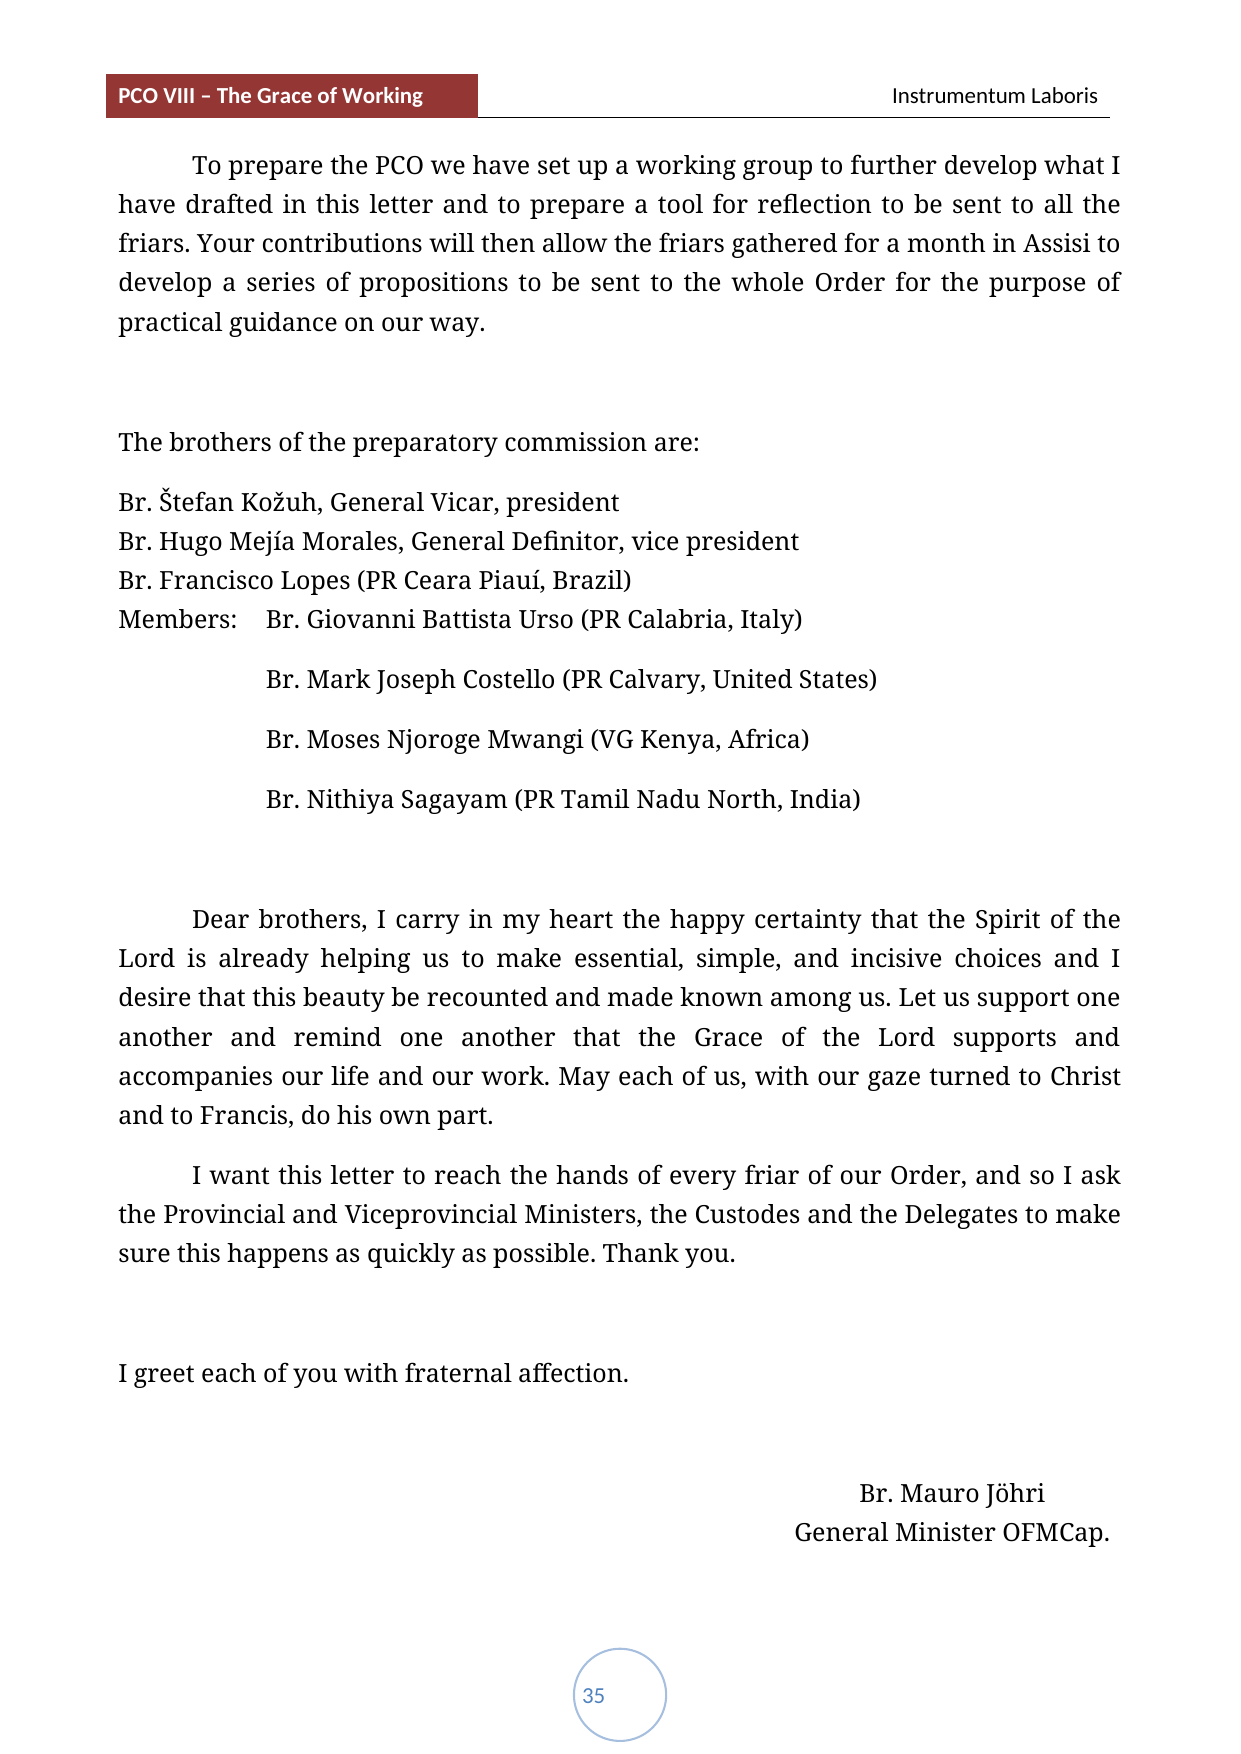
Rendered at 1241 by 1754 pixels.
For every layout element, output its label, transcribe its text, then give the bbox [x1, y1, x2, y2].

text Br. Mauro Jöhri General Minister OFMCap. [782, 1476, 1122, 1549]
text I greet each of you with fraternal affection. [118, 1356, 1122, 1390]
text Br. Moses Njoroge Mwangi (VG Kenya, Africa) [118, 722, 1122, 756]
text To prepare the PCO we have set up a working group to further develop what I have drafted in this letter and to prepare a tool for reflection to be sent to all the friars. Your contributions will then allow the friars gathered for a month in Assisi to develop a series of propositions to be sent to the whole Order for the purpose of practical guidance on our way. [118, 148, 1122, 338]
text The brothers of the preparatory commission are: [118, 424, 1122, 458]
text Br. Štefan Kožuh, General Vicar, president Br. Hugo Mejía Morales, General Definitor, vice president Br. Francisco Lopes (PR Ceara Piauí, Brazil) Members: Br. Giovanni Battista Urso (PR Calabria, Italy) [118, 484, 1122, 636]
text Br. Nithiya Sagayam (PR Tamil Nadu North, India) [118, 782, 1122, 816]
text I want this letter to reach the hands of every friar of our Order, and so I ask the Provincial and Viceprovincial Ministers, the Custodes and the Delegates to make sure this happens as quickly as possible. Thank you. [118, 1158, 1122, 1270]
text Dear brothers, I carry in my heart the happy certainty that the Spirit of the Lord is already helping us to make essential, simple, and incisive choices and I desire that this beauty be recounted and made known among us. Let us support one another and remind one another that the Grace of the Lord supports and accompanies our life and our work. May each of us, with our gaze turned to Christ and to Francis, do his own part. [118, 902, 1122, 1132]
text Br. Mark Joseph Costello (PR Calvary, United States) [118, 662, 1122, 696]
